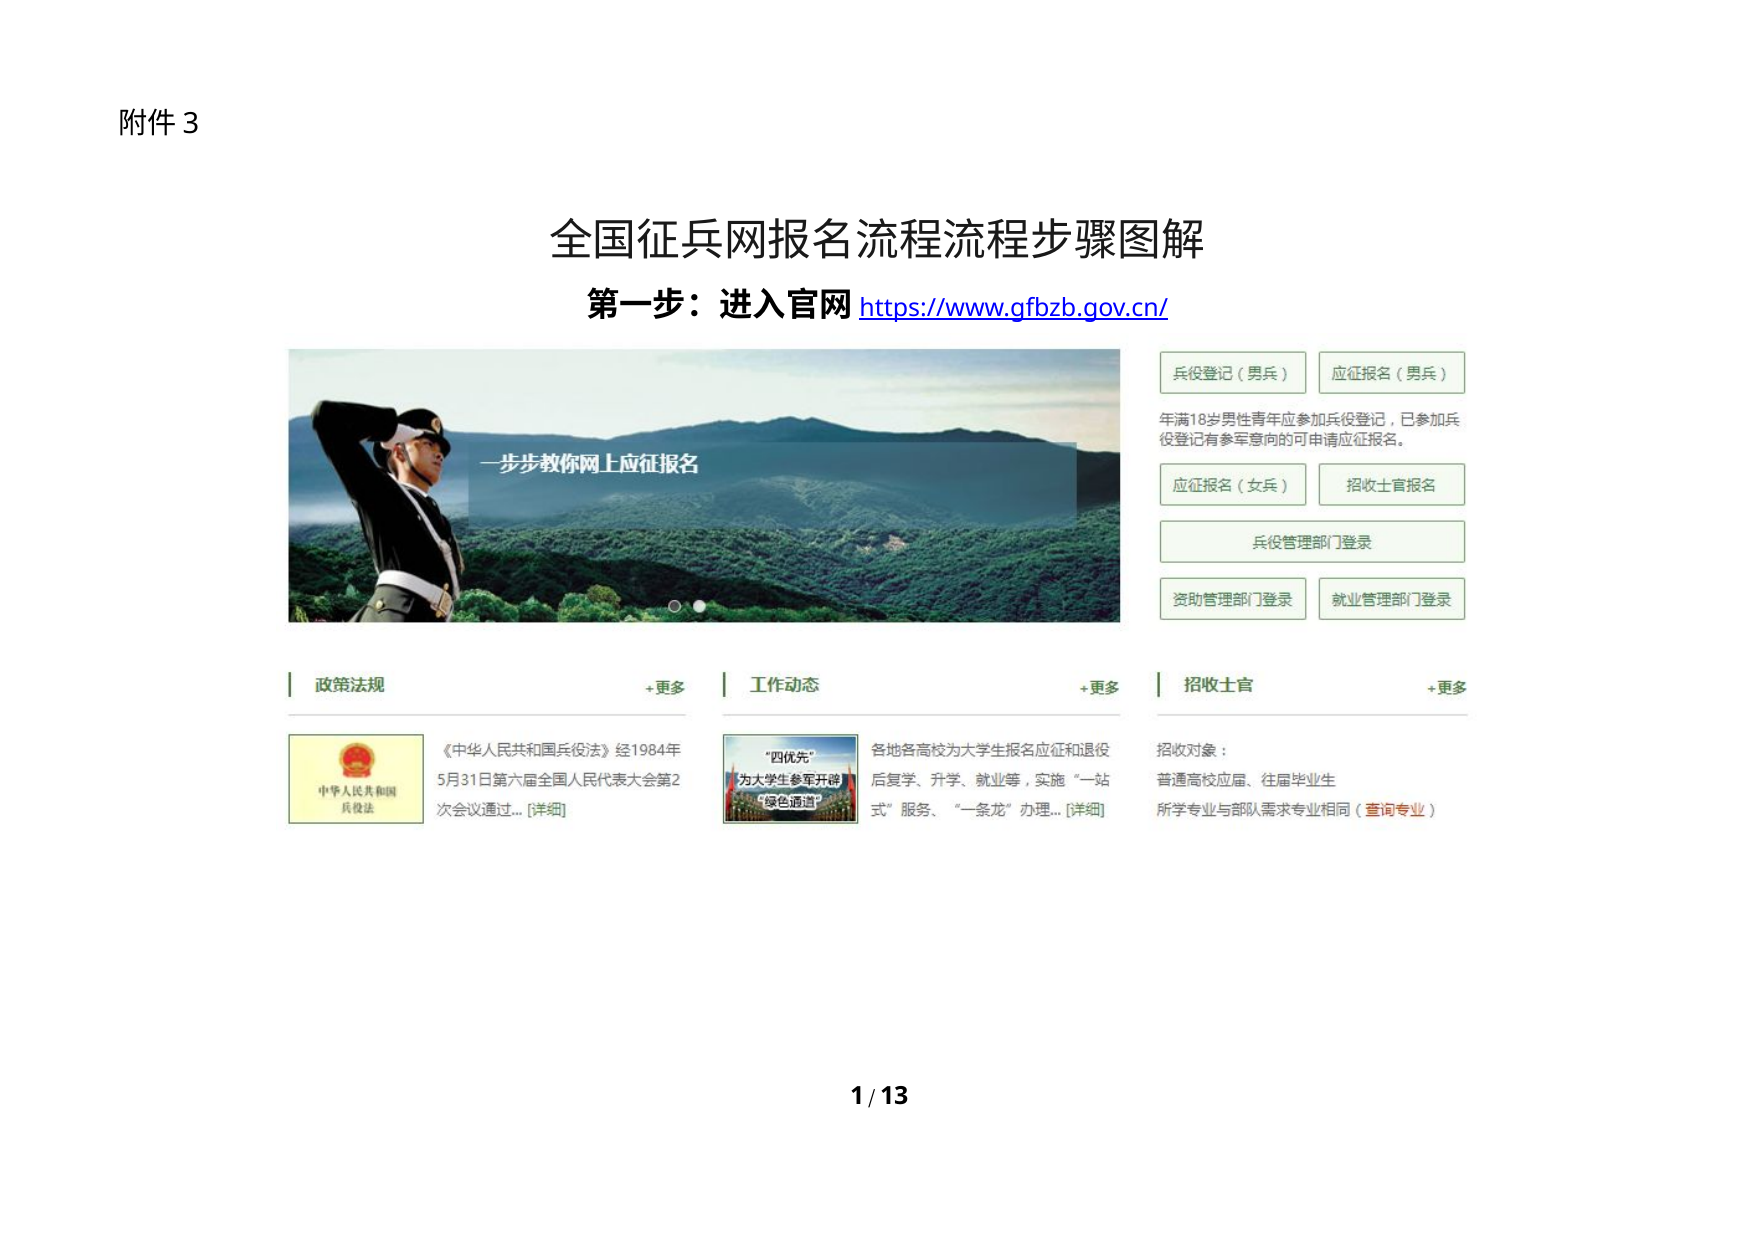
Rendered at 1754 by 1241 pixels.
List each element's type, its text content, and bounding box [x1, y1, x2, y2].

text 第一步：进入官网https://www.gfbzb.gov.cn/ [118, 269, 1636, 334]
text 附件3 [118, 89, 1636, 154]
picture [276, 333, 1479, 835]
subtitle 全国征兵网报名流程流程步骤图解 [118, 204, 1636, 269]
